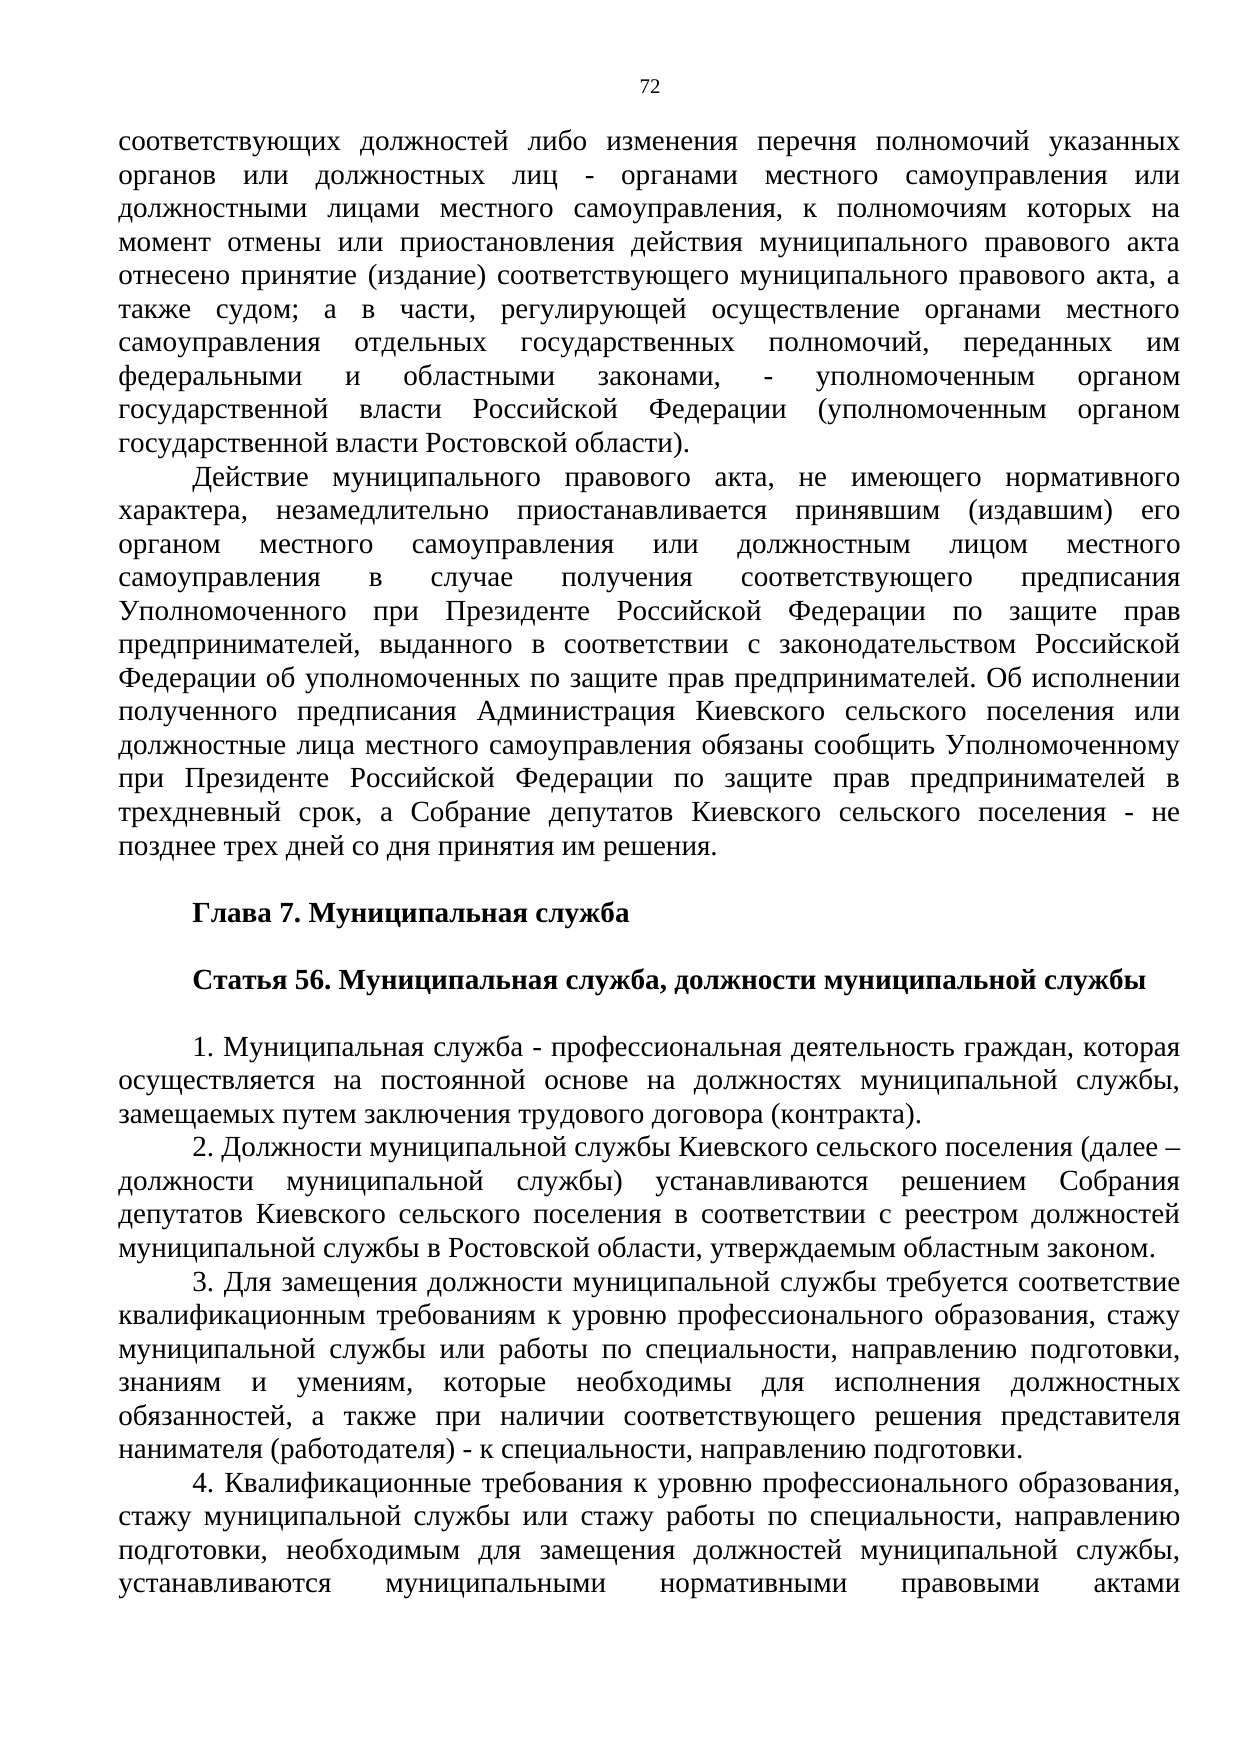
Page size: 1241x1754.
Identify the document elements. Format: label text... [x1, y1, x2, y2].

text 3. Для замещения должности муниципальной службы требуется соответствие квалификационным требованиям к уровню профессионального образования, стажу муниципальной службы или работы по специальности, направлению подготовки, знаниям и умениям, которые необходимы для исполнения должностных обязанностей, а также при наличии соответствующего решения представителя нанимателя (работодателя) - к специальности, направлению подготовки. [118, 1264, 1181, 1465]
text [118, 123, 1181, 459]
text Действие муниципального правового акта, не имеющего нормативного характера, незамедлительно приостанавливается принявшим (издавшим) его органом местного самоуправления или должностным лицом местного самоуправления в случае получения соответствующего предписания Уполномоченного при Президенте Российской Федерации по защите прав предпринимателей, выданного в соответствии с законодательством Российской Федерации об уполномоченных по защите прав предпринимателей. Об исполнении полученного предписания Администрация Киевского сельского поселения или должностные лица местного самоуправления обязаны сообщить Уполномоченному при Президенте Российской Федерации по защите прав предпринимателей в трехдневный срок, а Собрание депутатов Киевского сельского поселения - не позднее трех дней со дня принятия им решения. [118, 459, 1181, 861]
text Глава 7. Муниципальная служба [118, 895, 1181, 928]
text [118, 1465, 1181, 1599]
text Статья 56. Муниципальная служба, должности муниципальной службы [118, 962, 1181, 995]
text 2. Должности муниципальной службы Киевского сельского поселения (далее – должности муниципальной службы) устанавливаются решением Собрания депутатов Киевского сельского поселения в соответствии с реестром должностей муниципальной службы в Ростовской области, утверждаемым областным законом. [118, 1129, 1181, 1264]
text 1. Муниципальная служба - профессиональная деятельность граждан, которая осуществляется на постоянной основе на должностях муниципальной службы, замещаемых путем заключения трудового договора (контракта). [118, 1029, 1181, 1129]
